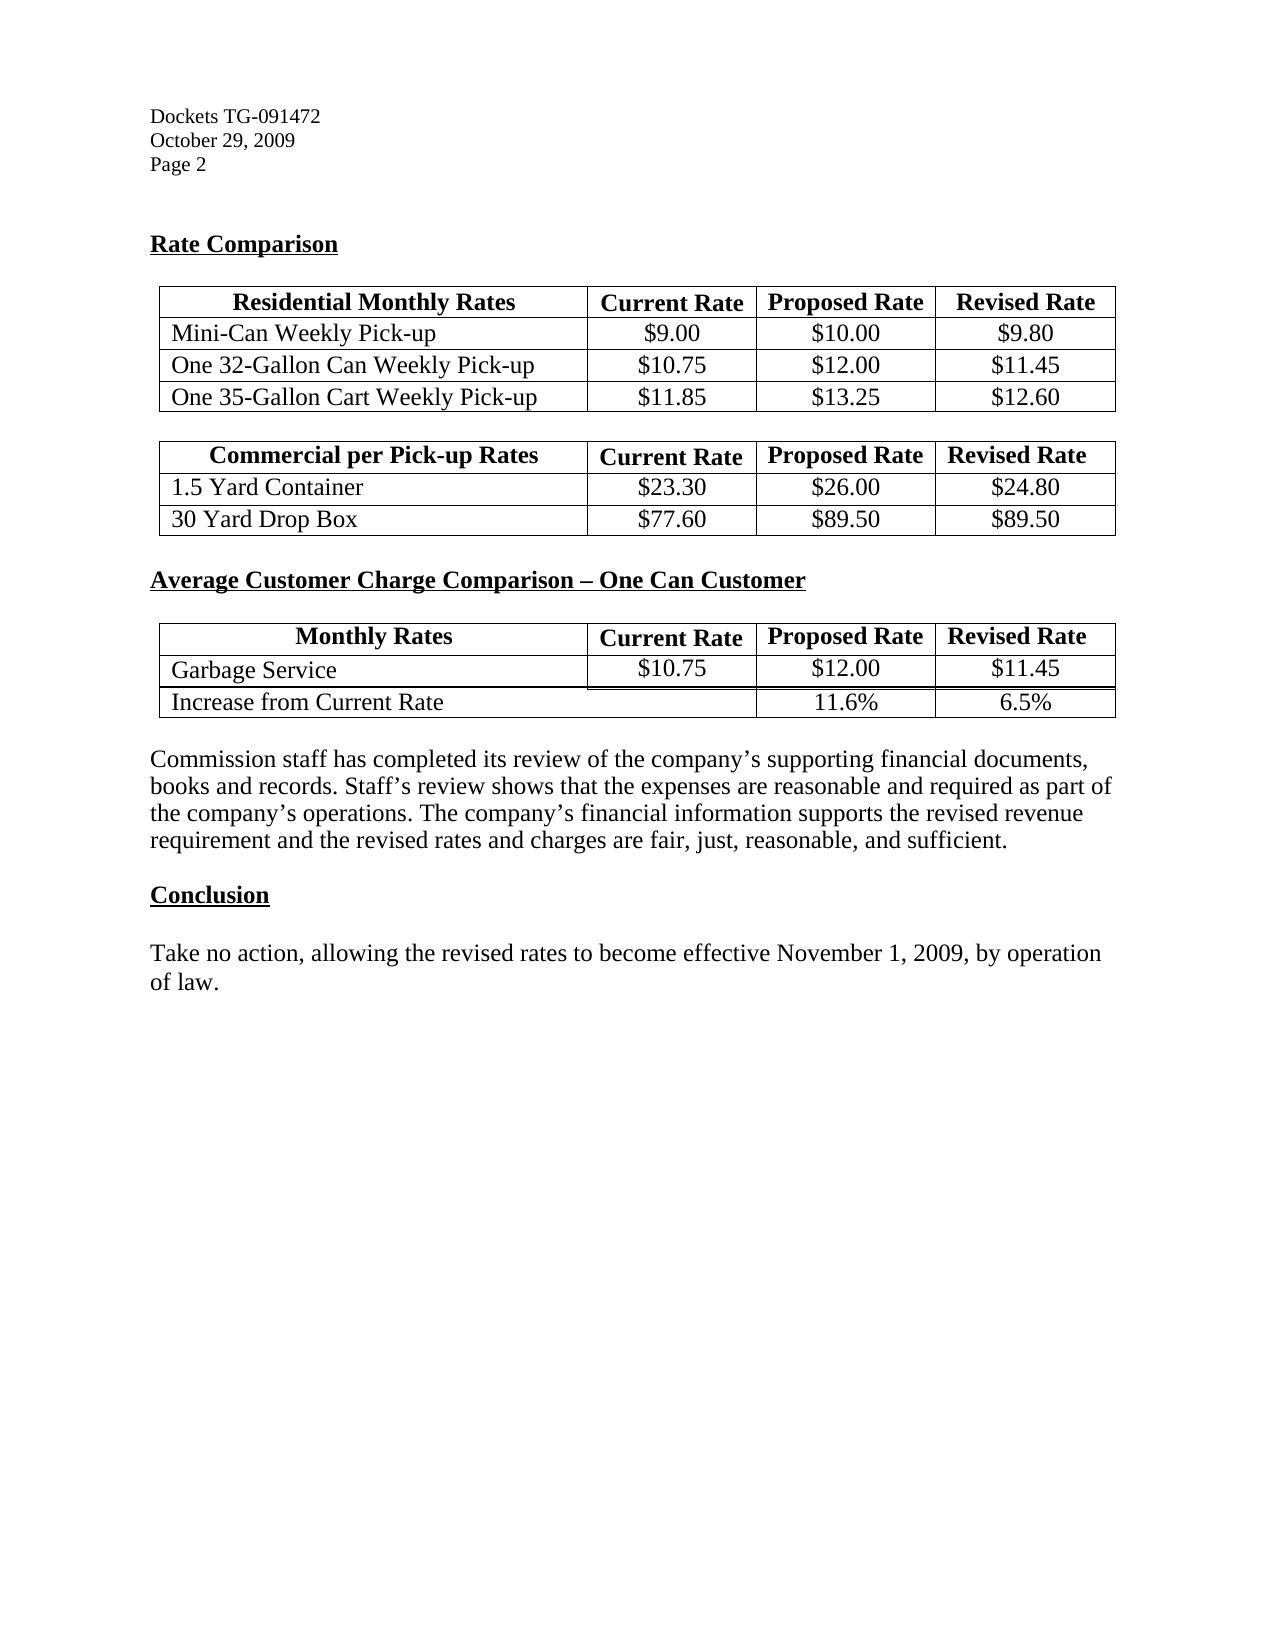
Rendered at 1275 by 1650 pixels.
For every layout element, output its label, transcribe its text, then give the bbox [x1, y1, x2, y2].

table_cell $11.45 [936, 656, 1115, 686]
table_header Current Rate [588, 442, 756, 473]
table_cell $11.45 [936, 350, 1115, 381]
table_cell Increase from Current Rate [160, 688, 756, 717]
table_header Residential Monthly Rates [160, 287, 587, 317]
table_cell $89.50 [757, 506, 935, 535]
table_cell 30 Yard Drop Box [160, 506, 587, 535]
table_header Monthly Rates [160, 624, 587, 654]
table_header Current Rate [588, 287, 756, 317]
table_cell $9.00 [588, 318, 756, 349]
table_cell $77.60 [588, 506, 756, 535]
table_cell $26.00 [757, 474, 935, 505]
table_cell $10.00 [757, 318, 935, 349]
table_header Current Rate [588, 624, 756, 654]
table_cell 1.5 Yard Container [160, 474, 587, 505]
text Conclusion [150, 882, 1125, 909]
table_header Proposed Rate [757, 287, 935, 317]
text Take no action, allowing the revised rates to become effective November 1, 2009, by operation of law. [150, 938, 1125, 995]
table_cell $12.60 [936, 382, 1115, 411]
table_cell $24.80 [936, 474, 1115, 505]
table_header Revised Rate [936, 442, 1115, 473]
table_header Proposed Rate [757, 442, 935, 473]
text Commission staff has completed its review of the company’s supporting financial documents, books and records. Staff’s review shows that the expenses are reasonable and required as part of the company’s operations. The company’s financial information supports the revised revenue requirement and the revised rates and charges are fair, just, reasonable, and sufficient. [150, 747, 1125, 854]
table_header Revised Rate [936, 624, 1115, 654]
table_header Commercial per Pick-up Rates [160, 442, 587, 473]
table_header Revised Rate [936, 287, 1115, 317]
table_cell $10.75 [588, 350, 756, 381]
table_cell $13.25 [757, 382, 935, 411]
table_cell $12.00 [757, 656, 935, 686]
table_cell 6.5% [936, 690, 1115, 717]
table_cell Mini-Can Weekly Pick-up [160, 318, 587, 349]
table_cell $10.75 [588, 656, 756, 686]
table_cell $11.85 [588, 382, 756, 411]
table_cell One 35-Gallon Cart Weekly Pick-up [160, 382, 587, 411]
table_cell One 32-Gallon Can Weekly Pick-up [160, 350, 587, 381]
table_cell Garbage Service [160, 656, 587, 686]
table_cell $89.50 [936, 506, 1115, 535]
table_cell $23.30 [588, 474, 756, 505]
table_cell $9.80 [936, 318, 1115, 349]
table_cell 11.6% [757, 690, 935, 717]
text Rate Comparison [150, 229, 1125, 257]
text Average Customer Charge Comparison – One Can Customer [150, 565, 1125, 594]
table_cell $12.00 [757, 350, 935, 381]
table_header Proposed Rate [757, 624, 935, 654]
